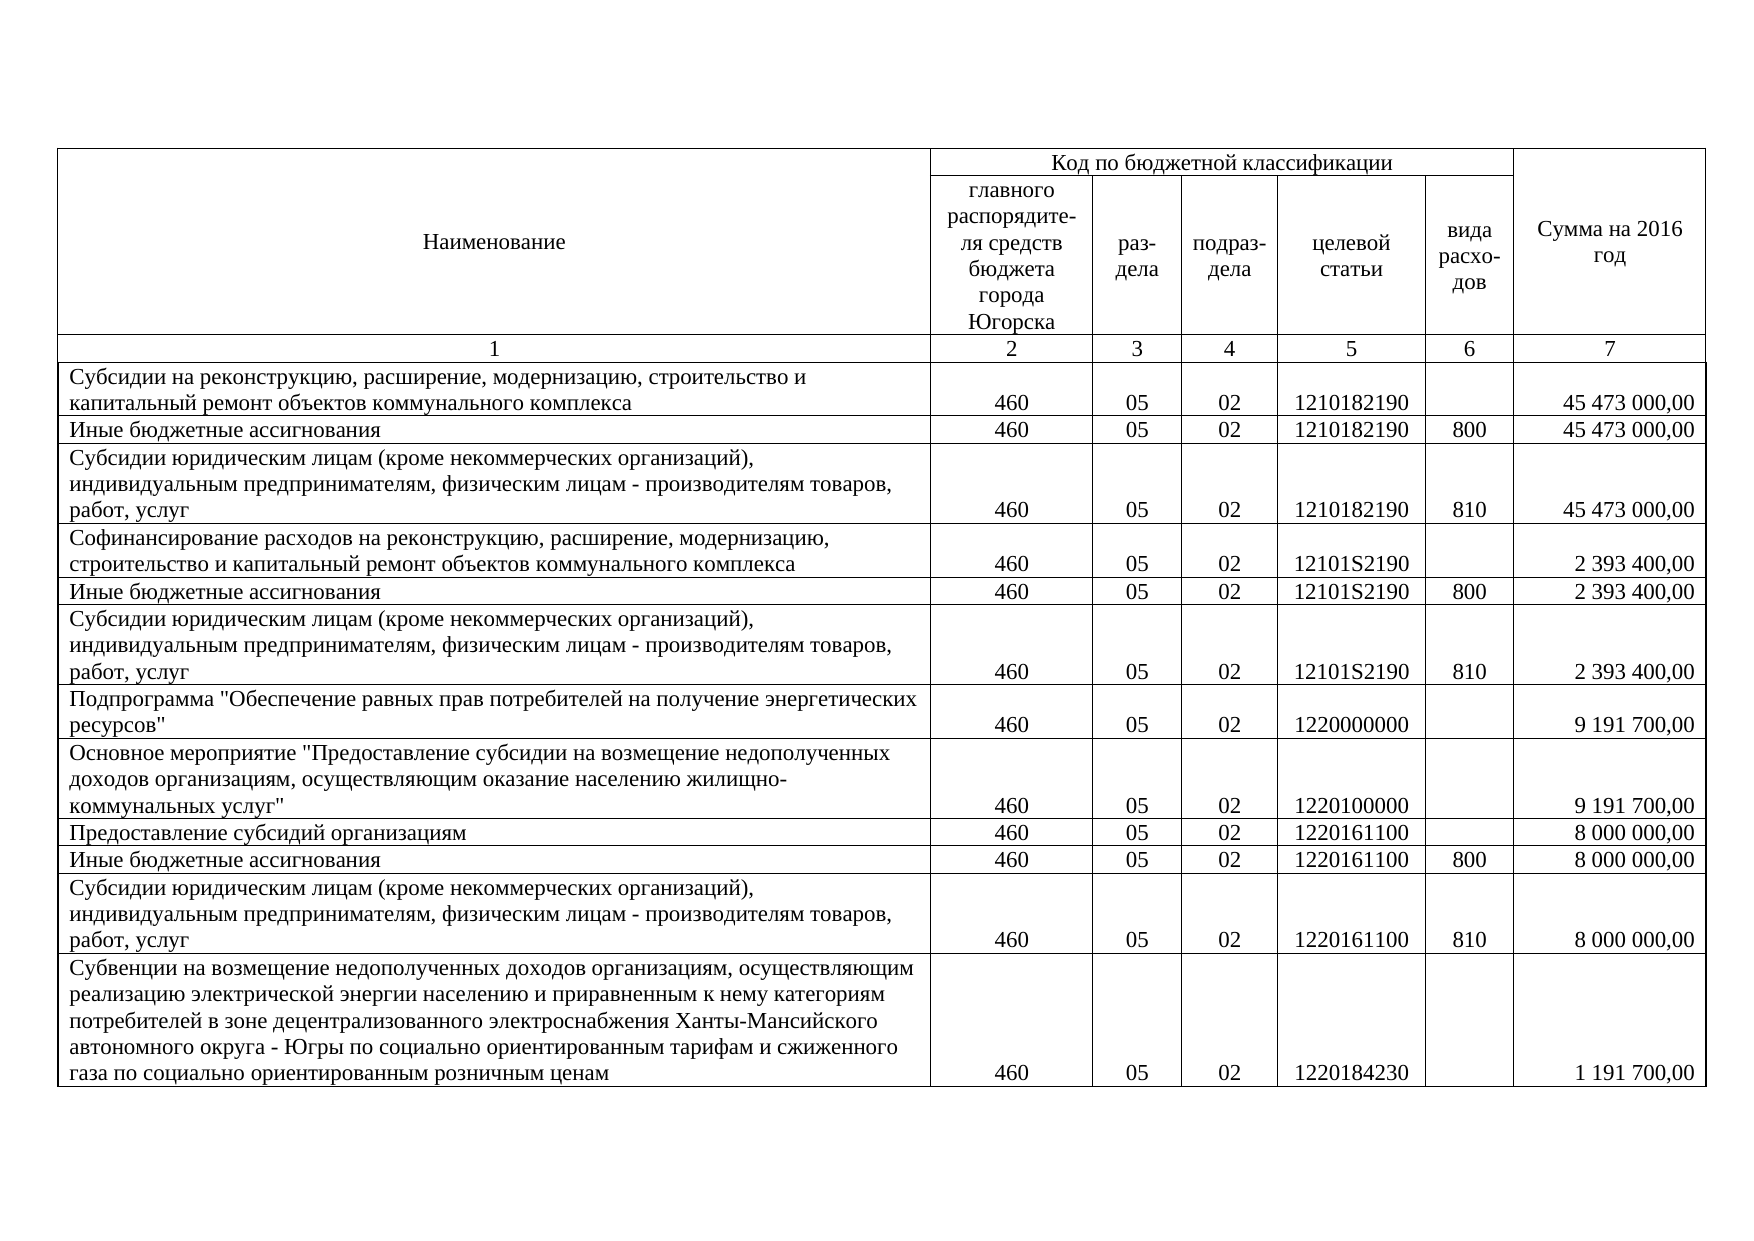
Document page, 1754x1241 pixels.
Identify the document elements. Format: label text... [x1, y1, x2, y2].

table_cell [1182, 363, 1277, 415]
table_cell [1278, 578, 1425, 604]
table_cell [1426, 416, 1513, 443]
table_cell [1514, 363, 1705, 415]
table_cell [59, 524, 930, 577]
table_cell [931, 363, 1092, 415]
table_cell 3 [1093, 335, 1181, 362]
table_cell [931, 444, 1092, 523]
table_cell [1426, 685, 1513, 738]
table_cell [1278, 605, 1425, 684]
table_cell подраз-дела [1182, 176, 1277, 334]
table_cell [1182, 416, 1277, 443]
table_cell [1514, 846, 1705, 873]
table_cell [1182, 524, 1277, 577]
table_cell вида расхо-дов [1426, 176, 1513, 334]
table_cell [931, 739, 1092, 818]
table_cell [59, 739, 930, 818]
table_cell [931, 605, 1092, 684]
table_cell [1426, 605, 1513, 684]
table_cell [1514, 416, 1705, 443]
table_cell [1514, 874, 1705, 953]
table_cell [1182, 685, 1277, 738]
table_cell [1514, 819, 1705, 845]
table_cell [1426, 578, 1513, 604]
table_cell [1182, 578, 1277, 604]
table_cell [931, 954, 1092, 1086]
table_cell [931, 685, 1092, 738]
table_header Наименование [58, 149, 930, 334]
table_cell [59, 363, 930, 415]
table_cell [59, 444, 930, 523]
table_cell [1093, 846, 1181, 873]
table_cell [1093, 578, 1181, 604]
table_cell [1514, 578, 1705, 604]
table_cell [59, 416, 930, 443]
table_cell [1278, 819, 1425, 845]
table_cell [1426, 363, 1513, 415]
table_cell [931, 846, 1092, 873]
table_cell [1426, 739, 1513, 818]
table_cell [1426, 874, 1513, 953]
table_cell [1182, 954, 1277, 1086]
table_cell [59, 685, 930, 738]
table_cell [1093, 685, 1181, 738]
table_header Код по бюджетной классификации [931, 149, 1513, 175]
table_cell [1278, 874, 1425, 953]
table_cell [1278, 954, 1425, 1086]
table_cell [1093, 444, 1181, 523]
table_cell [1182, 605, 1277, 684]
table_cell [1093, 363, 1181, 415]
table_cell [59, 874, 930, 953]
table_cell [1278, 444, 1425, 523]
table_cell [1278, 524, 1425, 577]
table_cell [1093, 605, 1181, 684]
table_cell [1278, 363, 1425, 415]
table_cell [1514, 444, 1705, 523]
table_cell 5 [1278, 335, 1425, 362]
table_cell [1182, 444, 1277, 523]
table_cell 2 [931, 335, 1092, 362]
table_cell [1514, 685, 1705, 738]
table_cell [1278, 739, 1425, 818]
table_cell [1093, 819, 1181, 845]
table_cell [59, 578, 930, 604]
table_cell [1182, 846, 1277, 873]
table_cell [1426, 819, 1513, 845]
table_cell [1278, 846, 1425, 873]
table_cell 4 [1182, 335, 1277, 362]
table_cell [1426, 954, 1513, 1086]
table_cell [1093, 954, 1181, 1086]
table_cell 7 [1514, 335, 1705, 362]
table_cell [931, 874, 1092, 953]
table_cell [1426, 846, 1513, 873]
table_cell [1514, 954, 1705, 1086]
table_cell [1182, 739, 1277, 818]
table_cell целевой статьи [1278, 176, 1425, 334]
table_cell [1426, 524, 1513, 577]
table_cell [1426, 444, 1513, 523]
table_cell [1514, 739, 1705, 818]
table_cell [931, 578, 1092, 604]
table_header Сумма на 2016 год [1514, 149, 1705, 334]
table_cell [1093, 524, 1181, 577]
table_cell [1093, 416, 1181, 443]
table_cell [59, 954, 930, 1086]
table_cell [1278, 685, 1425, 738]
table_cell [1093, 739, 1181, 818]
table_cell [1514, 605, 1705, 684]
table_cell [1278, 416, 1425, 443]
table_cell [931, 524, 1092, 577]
table_cell раз-дела [1093, 176, 1181, 334]
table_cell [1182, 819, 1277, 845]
table_cell главного распорядите-ля средств бюджета города Югорска [931, 176, 1092, 334]
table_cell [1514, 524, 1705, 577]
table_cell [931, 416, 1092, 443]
table_cell 6 [1426, 335, 1513, 362]
table_cell 1 [58, 335, 930, 362]
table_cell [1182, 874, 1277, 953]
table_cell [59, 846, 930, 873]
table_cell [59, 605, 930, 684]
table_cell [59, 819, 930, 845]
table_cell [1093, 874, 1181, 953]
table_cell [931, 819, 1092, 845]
